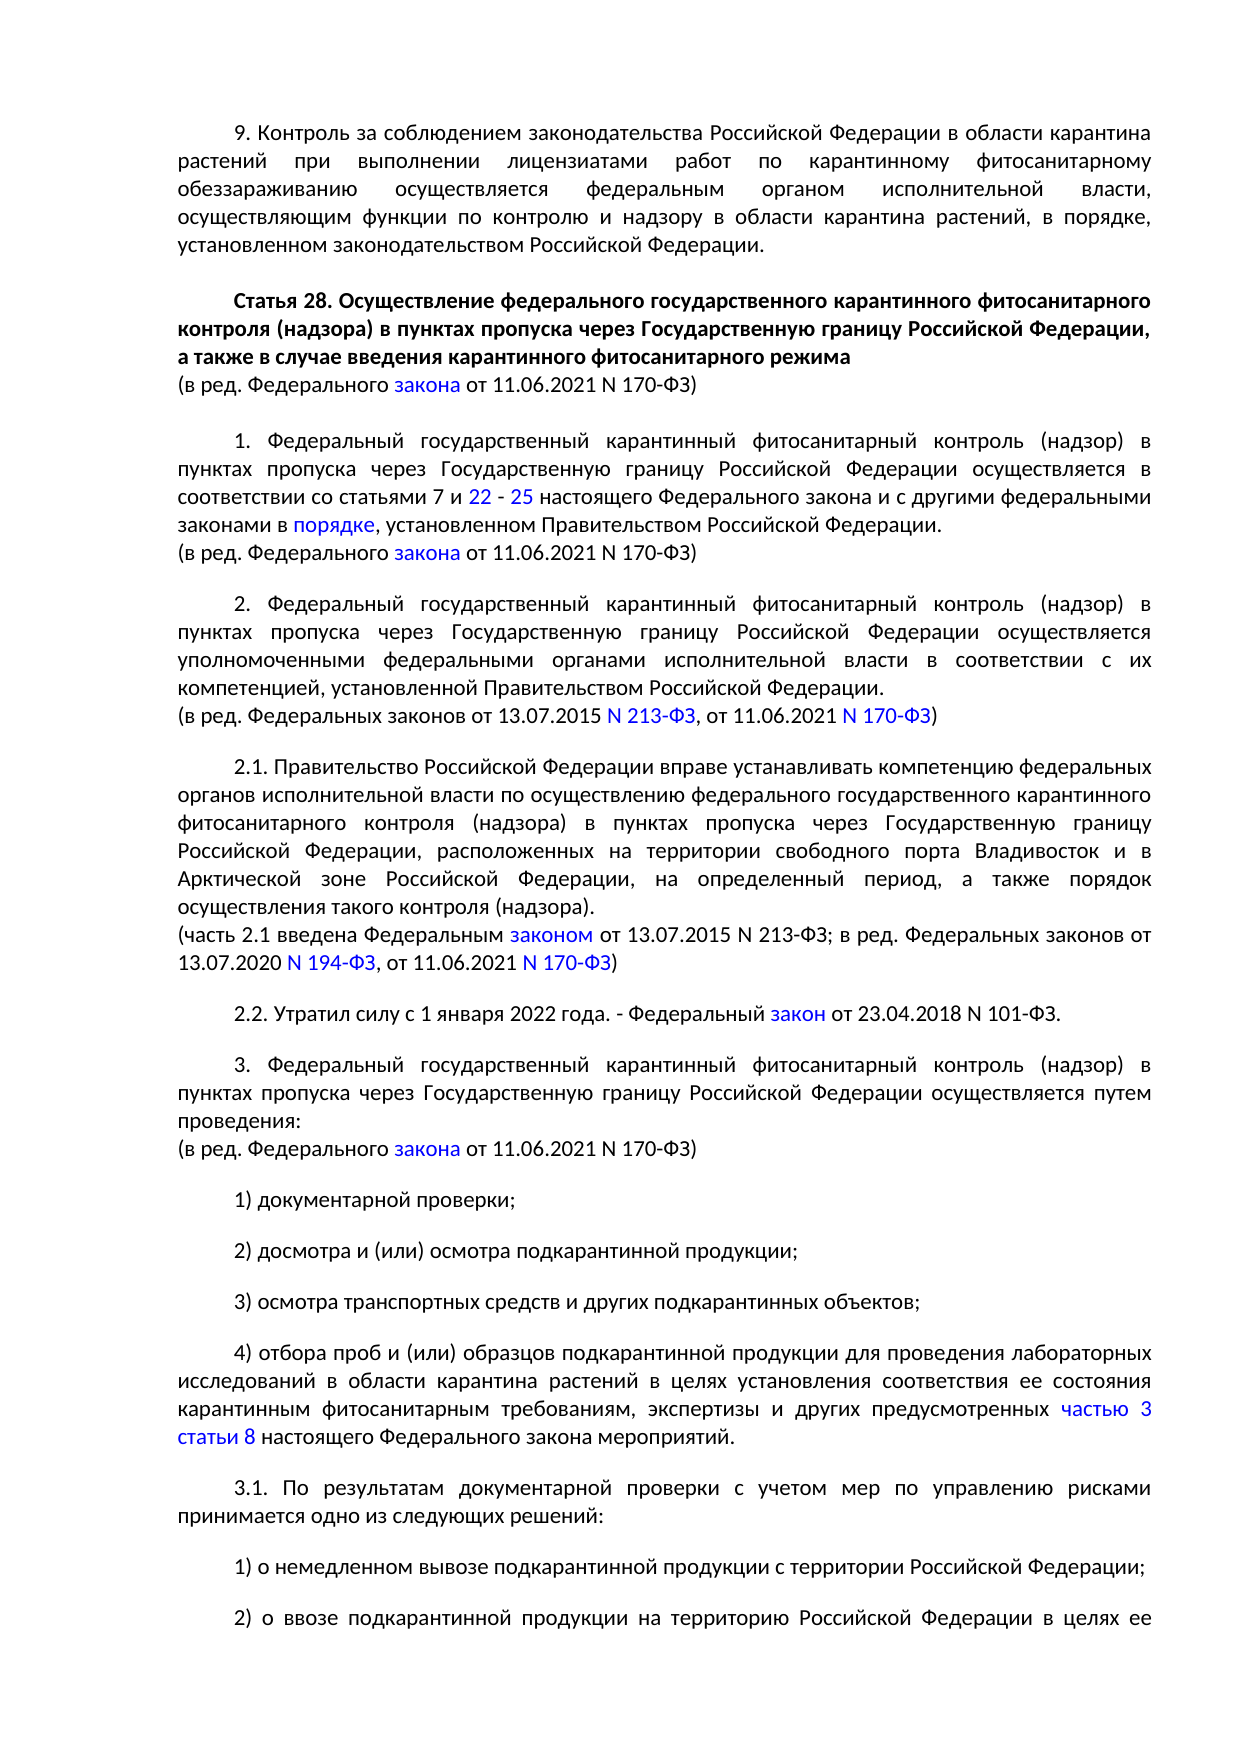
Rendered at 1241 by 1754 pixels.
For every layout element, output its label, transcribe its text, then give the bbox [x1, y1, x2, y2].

text 3) осмотра транспортных средств и других подкарантинных объектов; [177, 1287, 1152, 1315]
text 2. Федеральный государственный карантинный фитосанитарный контроль (надзор) в пунктах пропуска через Государственную границу Российской Федерации осуществляется уполномоченными федеральными органами исполнительной власти в соответствии с их компетенцией, установленной Правительством Российской Федерации. [177, 589, 1152, 701]
text (в ред. Федеральных законов от 13.07.2015 N 213-ФЗ, от 11.06.2021 N 170-ФЗ) [177, 701, 1152, 729]
text 2.1. Правительство Российской Федерации вправе устанавливать компетенцию федеральных органов исполнительной власти по осуществлению федерального государственного карантинного фитосанитарного контроля (надзора) в пунктах пропуска через Государственную границу Российской Федерации, расположенных на территории свободного порта Владивосток и в Арктической зоне Российской Федерации, на определенный период, а также порядок осуществления такого контроля (надзора). [177, 752, 1152, 921]
text 1) о немедленном вывозе подкарантинной продукции с территории Российской Федерации; [177, 1552, 1152, 1580]
text (часть 2.1 введена Федеральным законом от 13.07.2015 N 213-ФЗ; в ред. Федеральных законов от 13.07.2020 N 194-ФЗ, от 11.06.2021 N 170-ФЗ) [177, 921, 1152, 977]
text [177, 1603, 1152, 1631]
text 1. Федеральный государственный карантинный фитосанитарный контроль (надзор) в пунктах пропуска через Государственную границу Российской Федерации осуществляется в соответствии со статьями 7 и 22 - 25 настоящего Федерального закона и с другими федеральными законами в порядке, установленном Правительством Российской Федерации. [177, 426, 1152, 538]
text 2.2. Утратил силу с 1 января 2022 года. - Федеральный закон от 23.04.2018 N 101-ФЗ. [177, 999, 1152, 1027]
title Статья 28. Осуществление федерального государственного карантинного фитосанитарного контроля (надзора) в пунктах пропуска через Государственную границу Российской Федерации, а также в случае введения карантинного фитосанитарного режима [177, 286, 1152, 370]
text (в ред. Федерального закона от 11.06.2021 N 170-ФЗ) [177, 538, 1152, 566]
text 1) документарной проверки; [177, 1185, 1152, 1213]
text (в ред. Федерального закона от 11.06.2021 N 170-ФЗ) [177, 370, 1152, 398]
text 2) досмотра и (или) осмотра подкарантинной продукции; [177, 1236, 1152, 1264]
text 3.1. По результатам документарной проверки с учетом мер по управлению рисками принимается одно из следующих решений: [177, 1473, 1152, 1529]
text (в ред. Федерального закона от 11.06.2021 N 170-ФЗ) [177, 1134, 1152, 1162]
text 4) отбора проб и (или) образцов подкарантинной продукции для проведения лабораторных исследований в области карантина растений в целях установления соответствия ее состояния карантинным фитосанитарным требованиям, экспертизы и других предусмотренных частью 3 статьи 8 настоящего Федерального закона мероприятий. [177, 1338, 1152, 1450]
text 3. Федеральный государственный карантинный фитосанитарный контроль (надзор) в пунктах пропуска через Государственную границу Российской Федерации осуществляется путем проведения: [177, 1050, 1152, 1134]
text 9. Контроль за соблюдением законодательства Российской Федерации в области карантина растений при выполнении лицензиатами работ по карантинному фитосанитарному обеззараживанию осуществляется федеральным органом исполнительной власти, осуществляющим функции по контролю и надзору в области карантина растений, в порядке, установленном законодательством Российской Федерации. [177, 118, 1152, 258]
